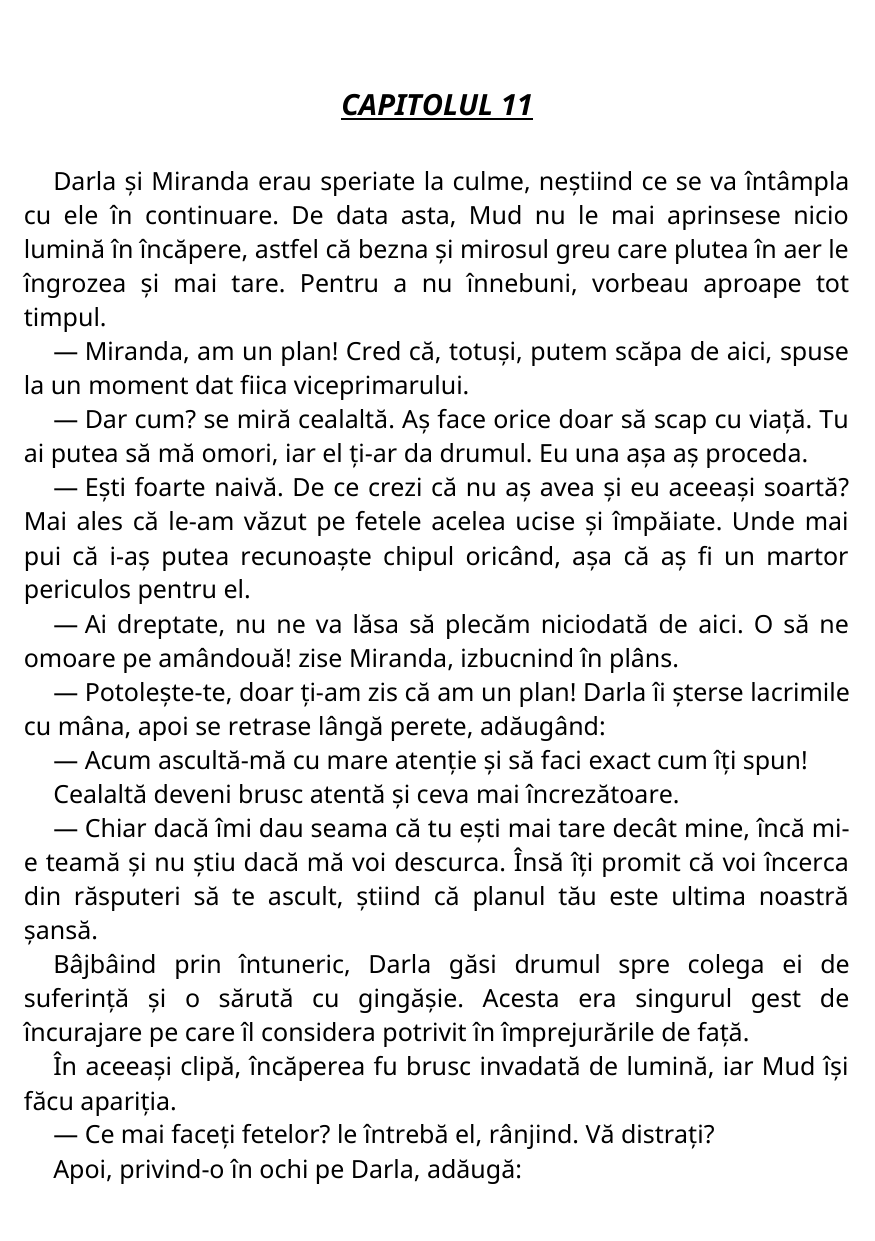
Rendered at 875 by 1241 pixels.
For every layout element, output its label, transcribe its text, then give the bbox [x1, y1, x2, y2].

text — Potoleşte-te, doar ţi-am zis că am un plan! Darla îi şterse lacrimile cu mâna, apoi se retrase lângă perete, adăugând: [24, 674, 850, 742]
text Bâjbâind prin întuneric, Darla găsi drumul spre colega ei de suferinţă şi o sărută cu gingăşie. Acesta era singurul gest de încurajare pe care îl considera potrivit în împrejurările de faţă. [24, 947, 850, 1049]
text — Ai dreptate, nu ne va lăsa să plecăm niciodată de aici. O să ne omoare pe amândouă! zise Miranda, izbucnind în plâns. [24, 606, 850, 674]
text Cealaltă deveni brusc atentă şi ceva mai încrezătoare. [24, 777, 850, 811]
text — Dar cum? se miră cealaltă. Aş face orice doar să scap cu viaţă. Tu ai putea să mă omori, iar el ţi-ar da drumul. Eu una aşa aş proceda. [24, 402, 850, 470]
text Apoi, privind-o în ochi pe Darla, adăugă: [24, 1151, 850, 1185]
text — Ce mai faceţi fetelor? le întrebă el, rânjind. Vă distraţi? [24, 1117, 850, 1151]
text În aceeaşi clipă, încăperea fu brusc invadată de lumină, iar Mud îşi făcu apariţia. [24, 1049, 850, 1117]
text Darla şi Miranda erau speriate la culme, neştiind ce se va întâmpla cu ele în continuare. De data asta, Mud nu le mai aprinsese nicio lumină în încăpere, astfel că bezna şi mirosul greu care plutea în aer le îngrozea şi mai tare. Pentru a nu înnebuni, vorbeau aproape tot timpul. [24, 163, 850, 334]
text — Chiar dacă îmi dau seama că tu eşti mai tare decât mine, încă mi-e teamă şi nu ştiu dacă mă voi descurca. Însă îţi promit că voi încerca din răsputeri să te ascult, ştiind că planul tău este ultima noastră şansă. [24, 811, 850, 947]
subtitle CAPITOLUL 11 [24, 84, 850, 124]
text — Miranda, am un plan! Cred că, totuşi, putem scăpa de aici, spuse la un moment dat fiica viceprimarului. [24, 334, 850, 402]
text — Eşti foarte naivă. De ce crezi că nu aş avea şi eu aceeaşi soartă? Mai ales că le-am văzut pe fetele acelea ucise şi împăiate. Unde mai pui că i-aş putea recunoaşte chipul oricând, aşa că aş fi un martor periculos pentru el. [24, 470, 850, 606]
text — Acum ascultă-mă cu mare atenţie şi să faci exact cum îţi spun! [24, 742, 850, 777]
